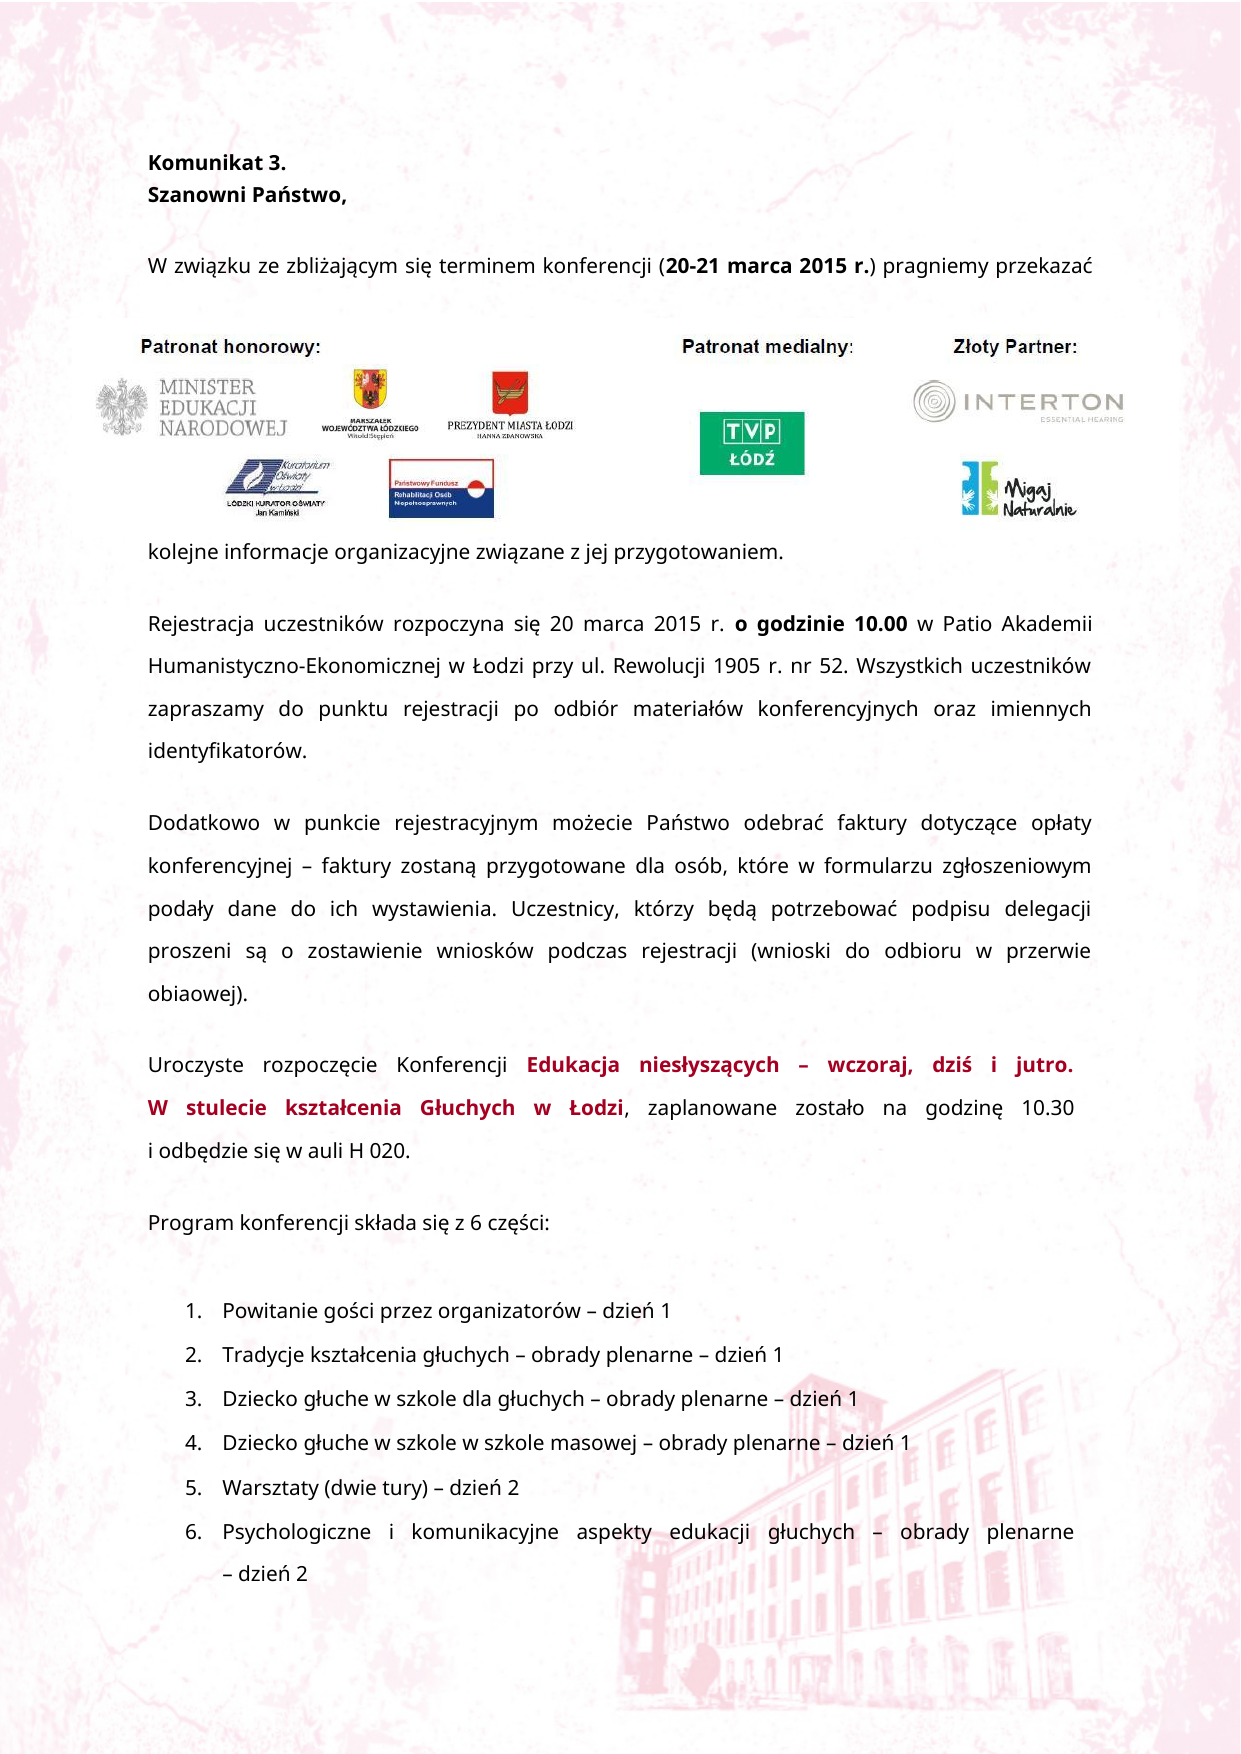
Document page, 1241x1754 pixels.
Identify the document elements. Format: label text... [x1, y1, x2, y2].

text Komunikat 3. [148, 148, 1093, 176]
text W związku ze zbliżającym się terminem konferencji (20-21 marca 2015 r.) pragniemy przekazać kolejne informacje organizacyjne związane z jej przygotowaniem. [148, 252, 1093, 318]
list Powitanie gości przez organizatorów – dzień 1 [185, 1296, 1093, 1324]
list Tradycje kształcenia głuchych – obrady plenarne – dzień 1 [185, 1340, 1093, 1368]
text Uroczyste rozpoczęcie Konferencji Edukacja niesłyszących – wczoraj, dziś i jutro. W stulecie kształcenia Głuchych w Łodzi, zaplanowane zostało na godzinę 10.30 i odbędzie się w auli H 020. [148, 1051, 1093, 1164]
text Dodatkowo w punkcie rejestracyjnym możecie Państwo odebrać faktury dotyczące opłaty konferencyjnej – faktury zostaną przygotowane dla osób, które w formularzu zgłoszeniowym podały dane do ich wystawienia. Uczestnicy, którzy będą potrzebować podpisu delegacji proszeni są o zostawienie wniosków podczas rejestracji (wnioski do odbioru w przerwie obiaowej). [148, 808, 1093, 1007]
picture [0, 2, 1241, 1754]
text Rejestracja uczestników rozpoczyna się 20 marca 2015 r. o godzinie 10.00 w Patio Akademii Humanistyczno-Ekonomicznej w Łodzi przy ul. Rewolucji 1905 r. nr 52. Wszystkich uczestników zapraszamy do punktu rejestracji po odbiór materiałów konferencyjnych oraz imiennych identyfikatorów. [148, 609, 1093, 765]
list Dziecko głuche w szkole w szkole masowej – obrady plenarne – dzień 1 [185, 1428, 1093, 1457]
text Szanowni Państwo, [148, 180, 1093, 208]
list Psychologiczne i komunikacyjne aspekty edukacji głuchych – obrady plenarne – dzień 2 [185, 1517, 1093, 1588]
text W związku ze zbliżającym się terminem konferencji (20-21 marca 2015 r.) pragniemy przekazać kolejne informacje organizacyjne związane z jej przygotowaniem. [148, 537, 1093, 566]
list Dziecko głuche w szkole dla głuchych – obrady plenarne – dzień 1 [185, 1384, 1093, 1413]
list Warsztaty (dwie tury) – dzień 2 [185, 1473, 1093, 1501]
text Program konferencji składa się z 6 części: [148, 1208, 1093, 1236]
